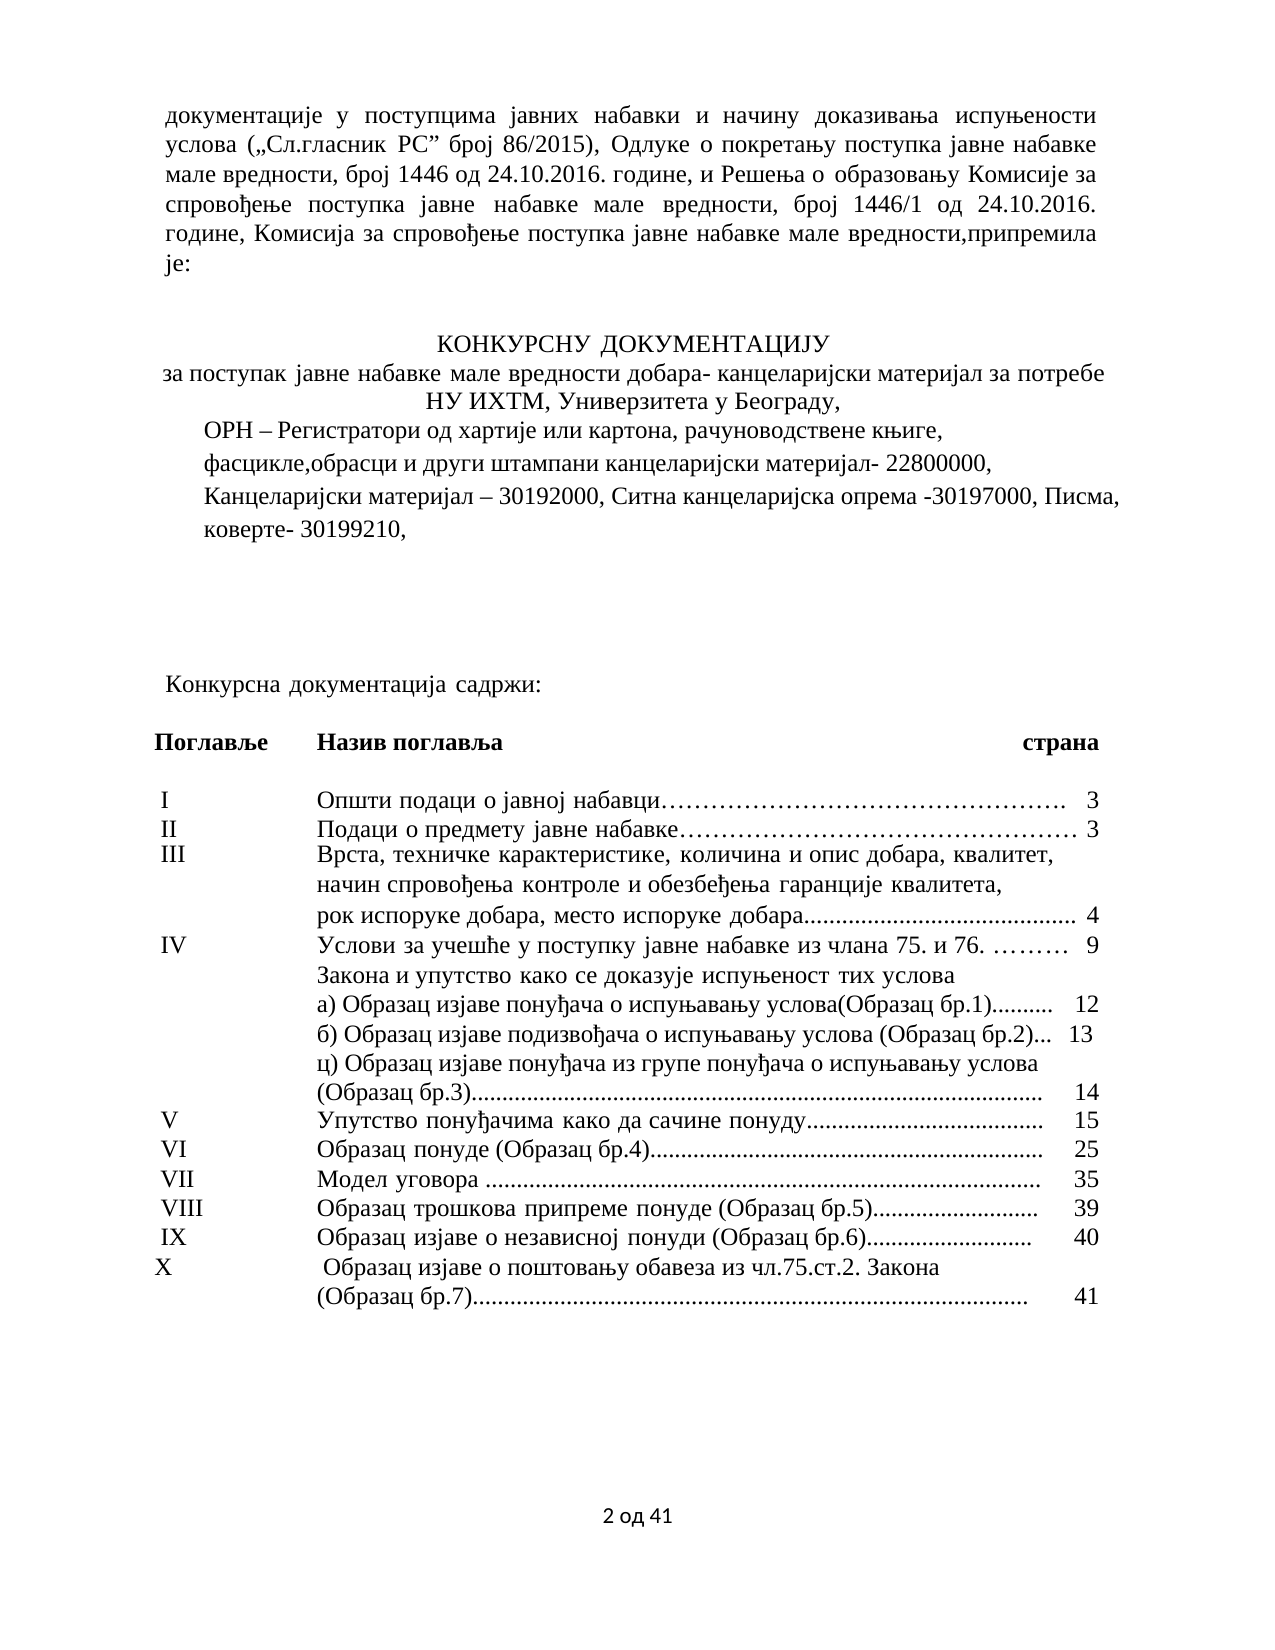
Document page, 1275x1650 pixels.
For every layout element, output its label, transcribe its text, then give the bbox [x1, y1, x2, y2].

text VII Модел уговора ......................................................................................... 35 [154, 1164, 1082, 1192]
text начин спровођења контроле и обезбеђења гаранције квалитета, [287, 869, 1082, 898]
text X Образац изјаве о поштовању обавеза из чл.75.ст.2. Закона [154, 1252, 1082, 1281]
text VIII Образац трошкова припреме понуде (Образац бр.5)........................... 39 [154, 1193, 1082, 1222]
text (Образац бр.3)............................................................................................. 14 [154, 1077, 1082, 1106]
text ц) Образац изјаве понуђача из групе понуђача о испуњавању услова [154, 1048, 1082, 1077]
text IX Образац изјаве о независној понуди (Образац бр.6)........................... 40 [154, 1222, 1082, 1251]
text КОНКУРСНУ ДОКУМЕНТАЦИЈУ [154, 329, 1112, 358]
text VI Образац понуде (Образац бр.4)................................................................ 25 [154, 1134, 1114, 1163]
text I Општи подаци о јавној набавци…………………………………………. 3 [154, 786, 1082, 814]
text Поглавље Назив поглавља страна [154, 727, 1082, 756]
text Конкурсна документација садржи: [165, 669, 1121, 698]
text Закона и упутство како се доказује испуњеност тих услова [154, 960, 1082, 989]
text V Упутство понуђачима како да сачине понуду...................................... 15 [154, 1107, 1082, 1133]
text рок испоруке добара, место испоруке добара........................................... 4 [287, 900, 1082, 929]
text IV Услови за учешће у поступку јавне набавке из члана 75. и 76. ……… 9 [154, 930, 1082, 959]
text за поступак јавне набавке мале вредности добара- канцеларијски материјал за потребе НУ ИХТМ, Универзитета у Београду, [154, 358, 1112, 415]
text (Образац бр.7)......................................................................................... 41 [154, 1281, 1082, 1310]
text III Врста, техничке карактеристике, количина и опис добара, квалитет, [154, 842, 1082, 868]
text а) Образац изјаве понуђача о испуњавању услова(Образац бр.1).......... 12 [154, 989, 1082, 1018]
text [165, 100, 1097, 277]
text б) Образац изјаве подизвођача о испуњавању услова (Образац бр.2)... 13 [154, 1019, 1082, 1047]
text ОРН – Регистратори од хартије или картона, рачуноводствене књиге, фасцикле,обрасци и други штампани канцеларијски материјал- 22800000, Канцеларијски материјал – 30192000, Ситна канцеларијска опрема -30197000, Писма, коверте- 30199210, [203, 415, 1121, 543]
text II Подаци о предмету јавне набавке………………………………………… 3 [154, 815, 1082, 841]
